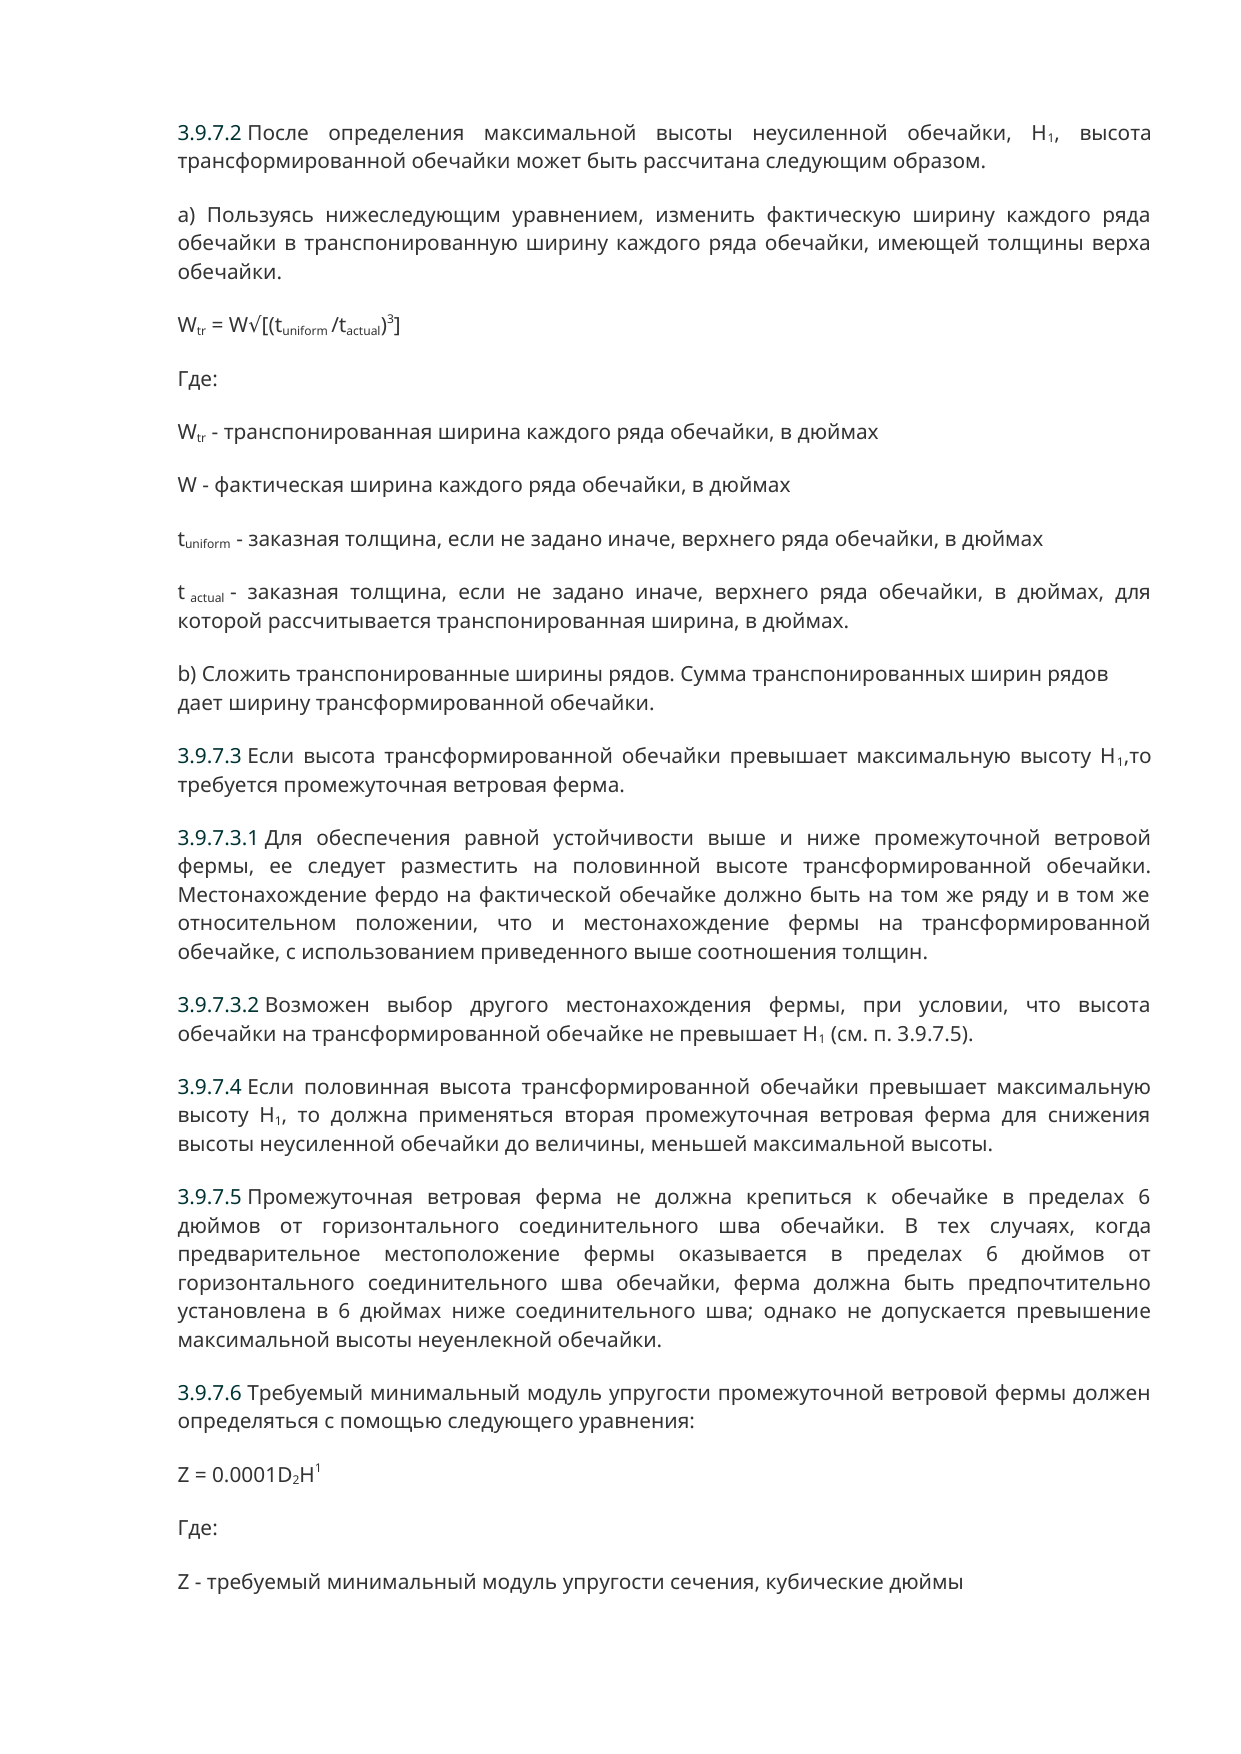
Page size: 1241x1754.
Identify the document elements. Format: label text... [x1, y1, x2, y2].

text 3.9.7.3.1 Для обеспечения равной устойчивости выше и ниже промежуточной ветровой фермы, ее следует разместить на половинной высоте трансформированной обечайки. Местонахождение фердо на фактической обечайке должно быть на том же ряду и в том же относительном положении, что и местонахождение фермы на трансформированной обечайке, с использованием приведенного выше соотношения толщин. [177, 823, 1152, 965]
text Z - требуемый минимальный модуль упругости сечения, кубические дюймы [177, 1567, 1152, 1595]
text 3.9.7.2 После определения максимальной высоты неусиленной обечайки, H1, высота трансформированной обечайки может быть рассчитана следующим образом. [177, 118, 1152, 175]
text 3.9.7.5 Промежуточная ветровая ферма не должна крепиться к обечайке в пределах 6 дюймов от горизонтального соединительного шва обечайки. В тех случаях, когда предварительное местоположение фермы оказывается в пределах 6 дюймов от горизонтального соединительного шва обечайки, ферма должна быть предпочтительно установлена в 6 дюймах ниже соединительного шва; однако не допускается превышение максимальной высоты неуенлекной обечайки. [177, 1182, 1152, 1353]
text t actual - заказная толщина, если не задано иначе, верхнего ряда обечайки, в дюймах, для которой рассчитывается транспонированная ширина, в дюймах. [177, 577, 1152, 634]
text а) Пользуясь нижеследующим уравнением, изменить фактическую ширину каждого ряда обечайки в транспонированную ширину каждого ряда обечайки, имеющей толщины верха обечайки. [177, 200, 1152, 285]
text 3.9.7.3 Если высота трансформированной обечайки превышает максимальную высоту Н1,то требуется промежуточная ветровая ферма. [177, 741, 1152, 798]
text W - фактическая ширина каждого ряда обечайки, в дюймах [177, 471, 1152, 499]
text Wtr = W√[(tuniform /tactual)3] [177, 310, 1152, 339]
text 3.9.7.3.2 Возможен выбор другого местонахождения фермы, при условии, что высота обечайки на трансформированной обечайке не превышает Н1 (см. п. 3.9.7.5). [177, 990, 1152, 1047]
text Z = 0.0001D2H1 [177, 1460, 1152, 1488]
text tuniform - заказная толщина, если не задано иначе, верхнего ряда обечайки, в дюймах [177, 524, 1152, 552]
text b) Сложить транспонированные ширины рядов. Сумма транспонированных ширин рядов дает ширину трансформированной обечайки. [177, 659, 1152, 716]
text Где: [177, 1513, 1152, 1542]
text Где: [177, 364, 1152, 392]
text Wtr - транспонированная ширина каждого ряда обечайки, в дюймах [177, 417, 1152, 446]
text 3.9.7.6 Требуемый минимальный модуль упругости промежуточной ветровой фермы должен определяться с помощью следующего уравнения: [177, 1378, 1152, 1435]
text 3.9.7.4 Если половинная высота трансформированной обечайки превышает максимальную высоту H1, то должна применяться вторая промежуточная ветровая ферма для снижения высоты неусиленной обечайки до величины, меньшей максимальной высоты. [177, 1072, 1152, 1157]
